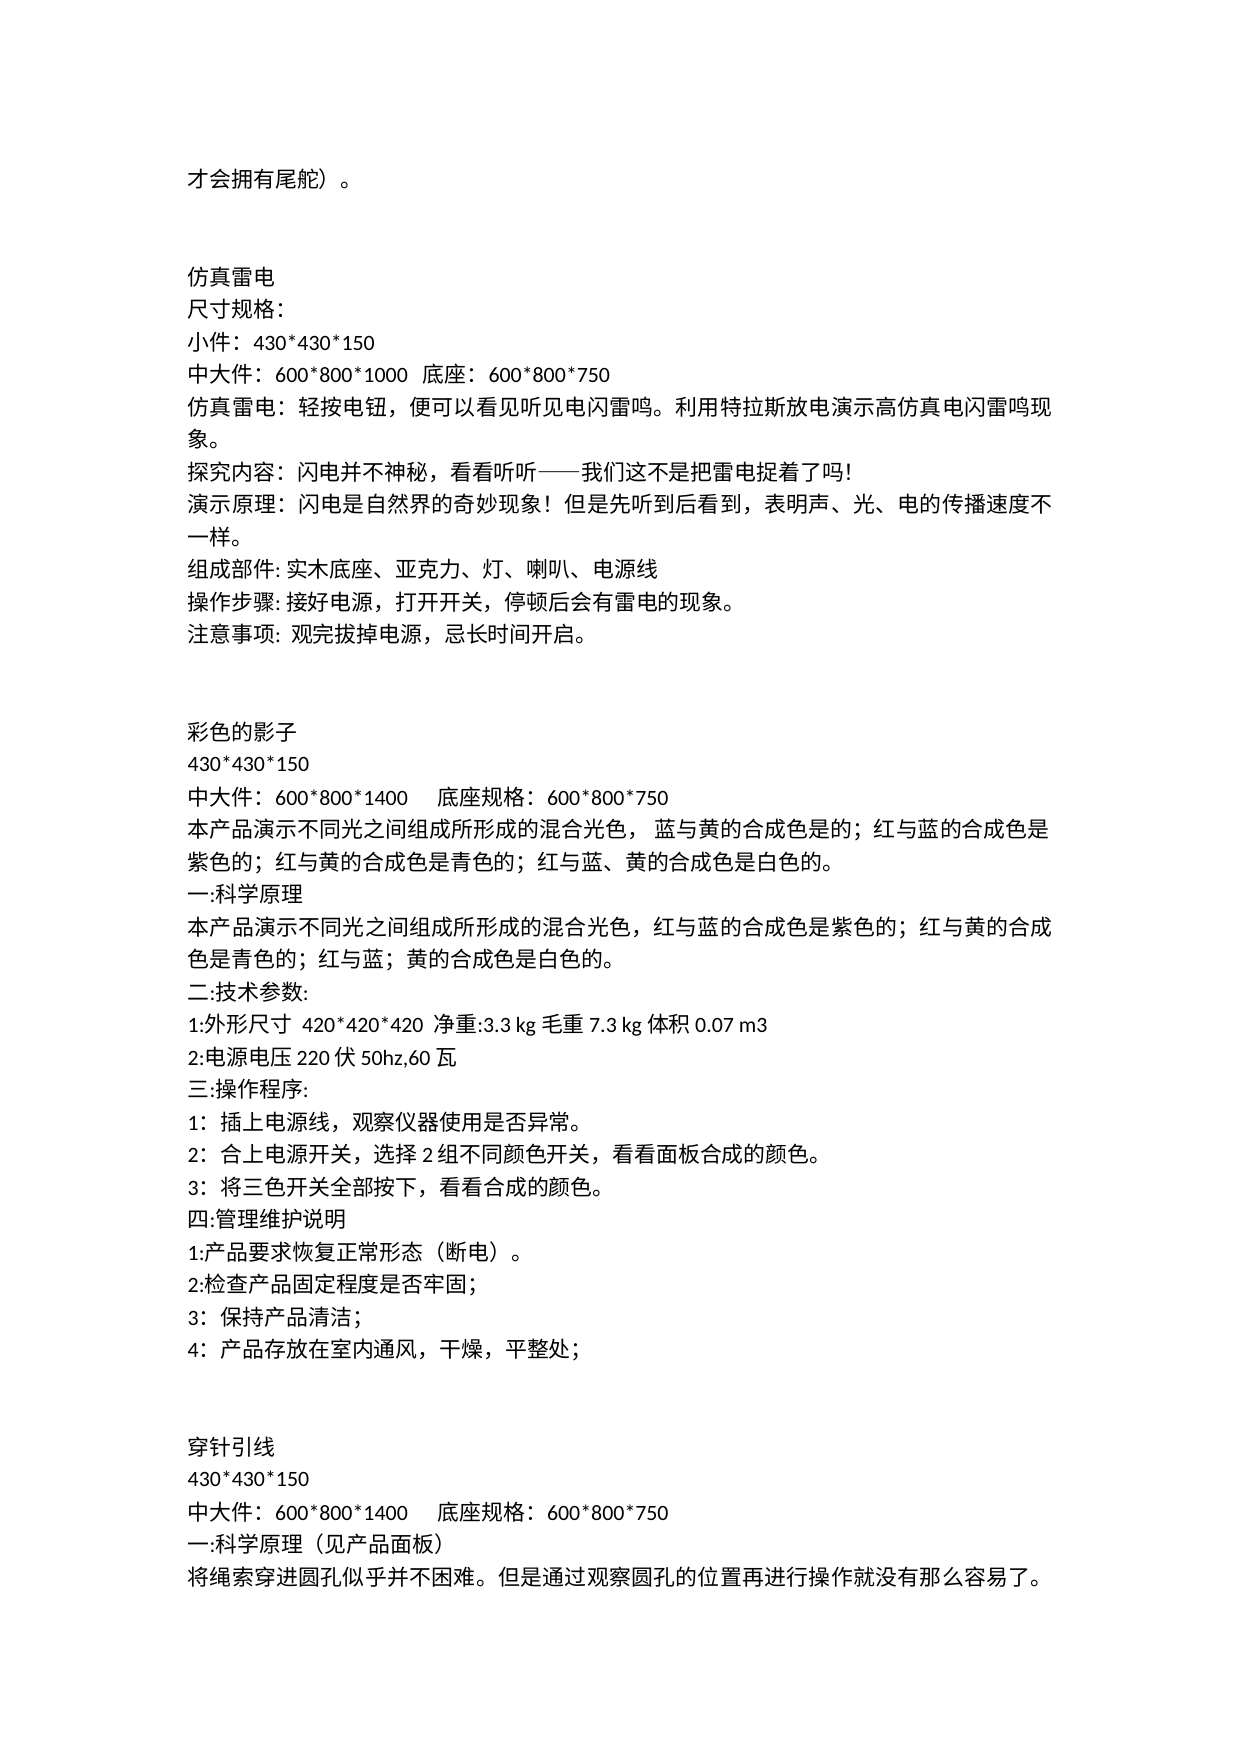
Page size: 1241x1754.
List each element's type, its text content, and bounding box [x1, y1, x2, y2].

text 中大件：600*800*1000 底座：600*800*750 [187, 357, 1053, 389]
text 1:产品要求恢复正常形态（断电）。 [187, 1234, 1053, 1267]
text 三:操作程序: [187, 1072, 1053, 1104]
text 四:管理维护说明 [187, 1202, 1053, 1234]
text 一:科学原理（见产品面板） [187, 1527, 1053, 1559]
text 中大件：600*800*1400 底座规格：600*800*750 [187, 1494, 1053, 1527]
text 操作步骤: 接好电源，打开开关，停顿后会有雷电的现象。 [187, 584, 1053, 617]
text 小件：430*430*150 [187, 324, 1053, 357]
text 彩色的影子 [187, 714, 1053, 747]
text 2:电源电压220伏50hz,60瓦 [187, 1039, 1053, 1072]
text 一:科学原理 [187, 877, 1053, 909]
text 仿真雷电 [187, 259, 1053, 292]
text 本产品演示不同光之间组成所形成的混合光色，红与蓝的合成色是紫色的；红与黄的合成色是青色的；红与蓝；黄的合成色是白色的。 [187, 909, 1053, 974]
text 1:外形尺寸 420*420*420 净重:3.3 kg 毛重7.3 kg 体积0.07 m3 [187, 1007, 1053, 1039]
text 演示原理：闪电是自然界的奇妙现象！但是先听到后看到，表明声、光、电的传播速度不一样。 [187, 487, 1053, 552]
text 1：插上电源线，观察仪器使用是否异常。 [187, 1104, 1053, 1137]
text 4：产品存放在室内通风，干燥，平整处； [187, 1332, 1053, 1364]
text 尺寸规格： [187, 292, 1053, 324]
text 3：保持产品清洁； [187, 1299, 1053, 1332]
text 中大件：600*800*1400 底座规格：600*800*750 [187, 779, 1053, 812]
text 仿真雷电：轻按电钮，便可以看见听见电闪雷鸣。利用特拉斯放电演示高仿真电闪雷鸣现象。 [187, 389, 1053, 454]
text 探究内容：闪电并不神秘，看看听听——我们这不是把雷电捉着了吗！ [187, 454, 1053, 487]
text 穿针引线 [187, 1429, 1053, 1462]
text 430*430*150 [187, 1462, 1053, 1494]
text 组成部件: 实木底座、亚克力、灯、喇叭、电源线 [187, 552, 1053, 584]
text 2：合上电源开关，选择2组不同颜色开关，看看面板合成的颜色。 [187, 1137, 1053, 1169]
text 注意事项: 观完拔掉电源，忌长时间开启。 [187, 617, 1053, 649]
text 本产品演示不同光之间组成所形成的混合光色， 蓝与黄的合成色是的；红与蓝的合成色是紫色的；红与黄的合成色是青色的；红与蓝、黄的合成色是白色的。 [187, 812, 1053, 877]
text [187, 162, 1053, 194]
text 2:检查产品固定程度是否牢固； [187, 1267, 1053, 1299]
text 430*430*150 [187, 747, 1053, 779]
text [187, 1559, 1053, 1592]
text 3：将三色开关全部按下，看看合成的颜色。 [187, 1169, 1053, 1202]
text 二:技术参数: [187, 974, 1053, 1007]
